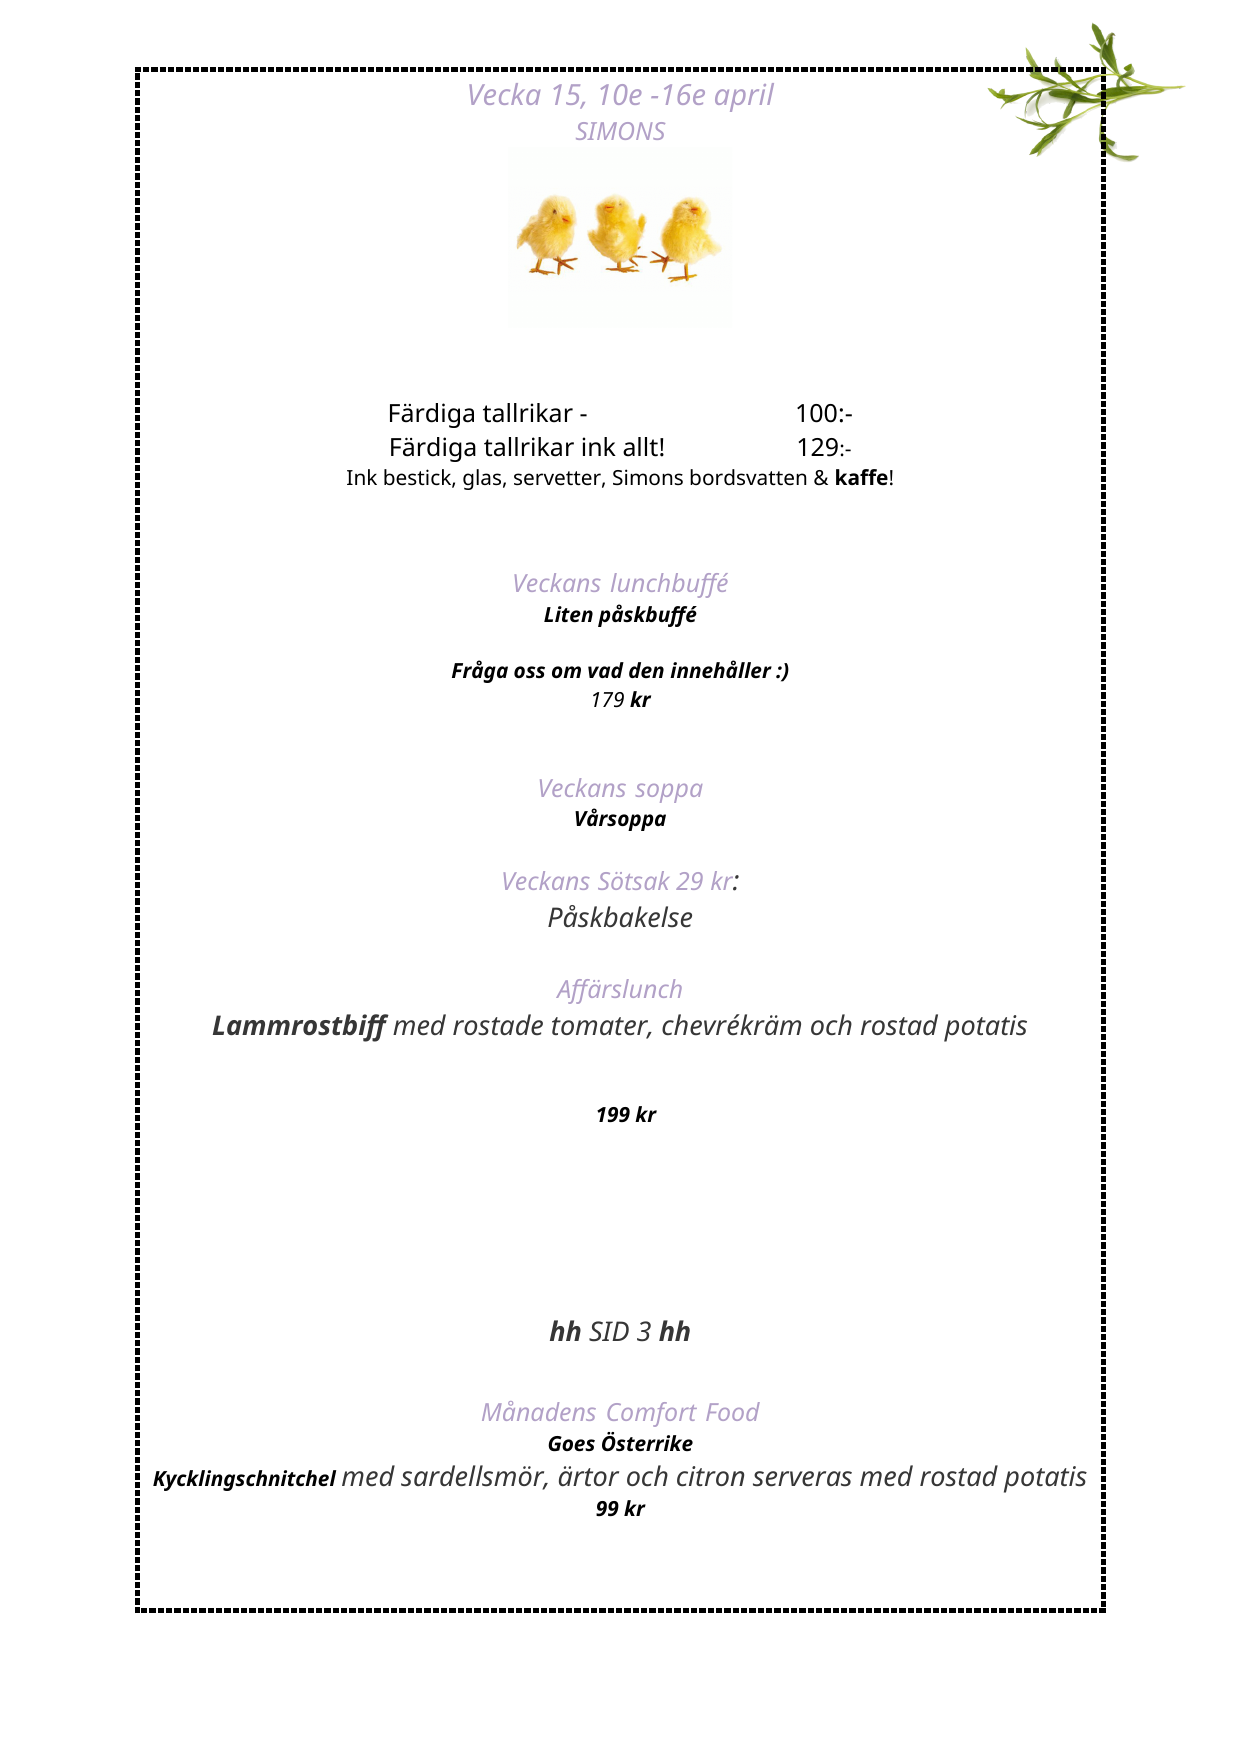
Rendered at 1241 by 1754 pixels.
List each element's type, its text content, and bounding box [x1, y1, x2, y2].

text Affärslunch [148, 972, 1092, 1006]
text Kycklingschnitchel med sardellsmör, ärtor och citron serveras med rostad potatis [148, 1457, 1092, 1494]
text Goes Österrike [148, 1429, 1092, 1457]
text Ink bestick, glas, servetter, Simons bordsvatten & kaffe! [148, 463, 1092, 492]
picture [508, 147, 733, 328]
text Färdiga tallrikar - 100:- [148, 395, 1092, 429]
text 179 kr [148, 685, 1092, 713]
text Färdiga tallrikar ink allt! 129:- [148, 429, 1092, 463]
text Månadens Comfort Food [148, 1395, 1092, 1429]
text Veckans soppa [148, 770, 1092, 804]
text Veckans Sötsak 29 kr: [148, 861, 1092, 898]
text 99 kr [148, 1494, 1092, 1523]
text Påskbakelse [148, 898, 1092, 935]
text Fråga oss om vad den innehåller :) [148, 657, 1092, 685]
text Lammrostbiff med rostade tomater, chevrékräm och rostad potatis [148, 1006, 1092, 1043]
text Liten påskbuffé [148, 600, 1092, 628]
picture [982, 0, 1191, 178]
text Vårsoppa [148, 804, 1092, 833]
text 199 kr [148, 1100, 1092, 1128]
text Veckans lunchbuffé [148, 566, 1092, 600]
text hh SID 3 hh [148, 1312, 1092, 1349]
